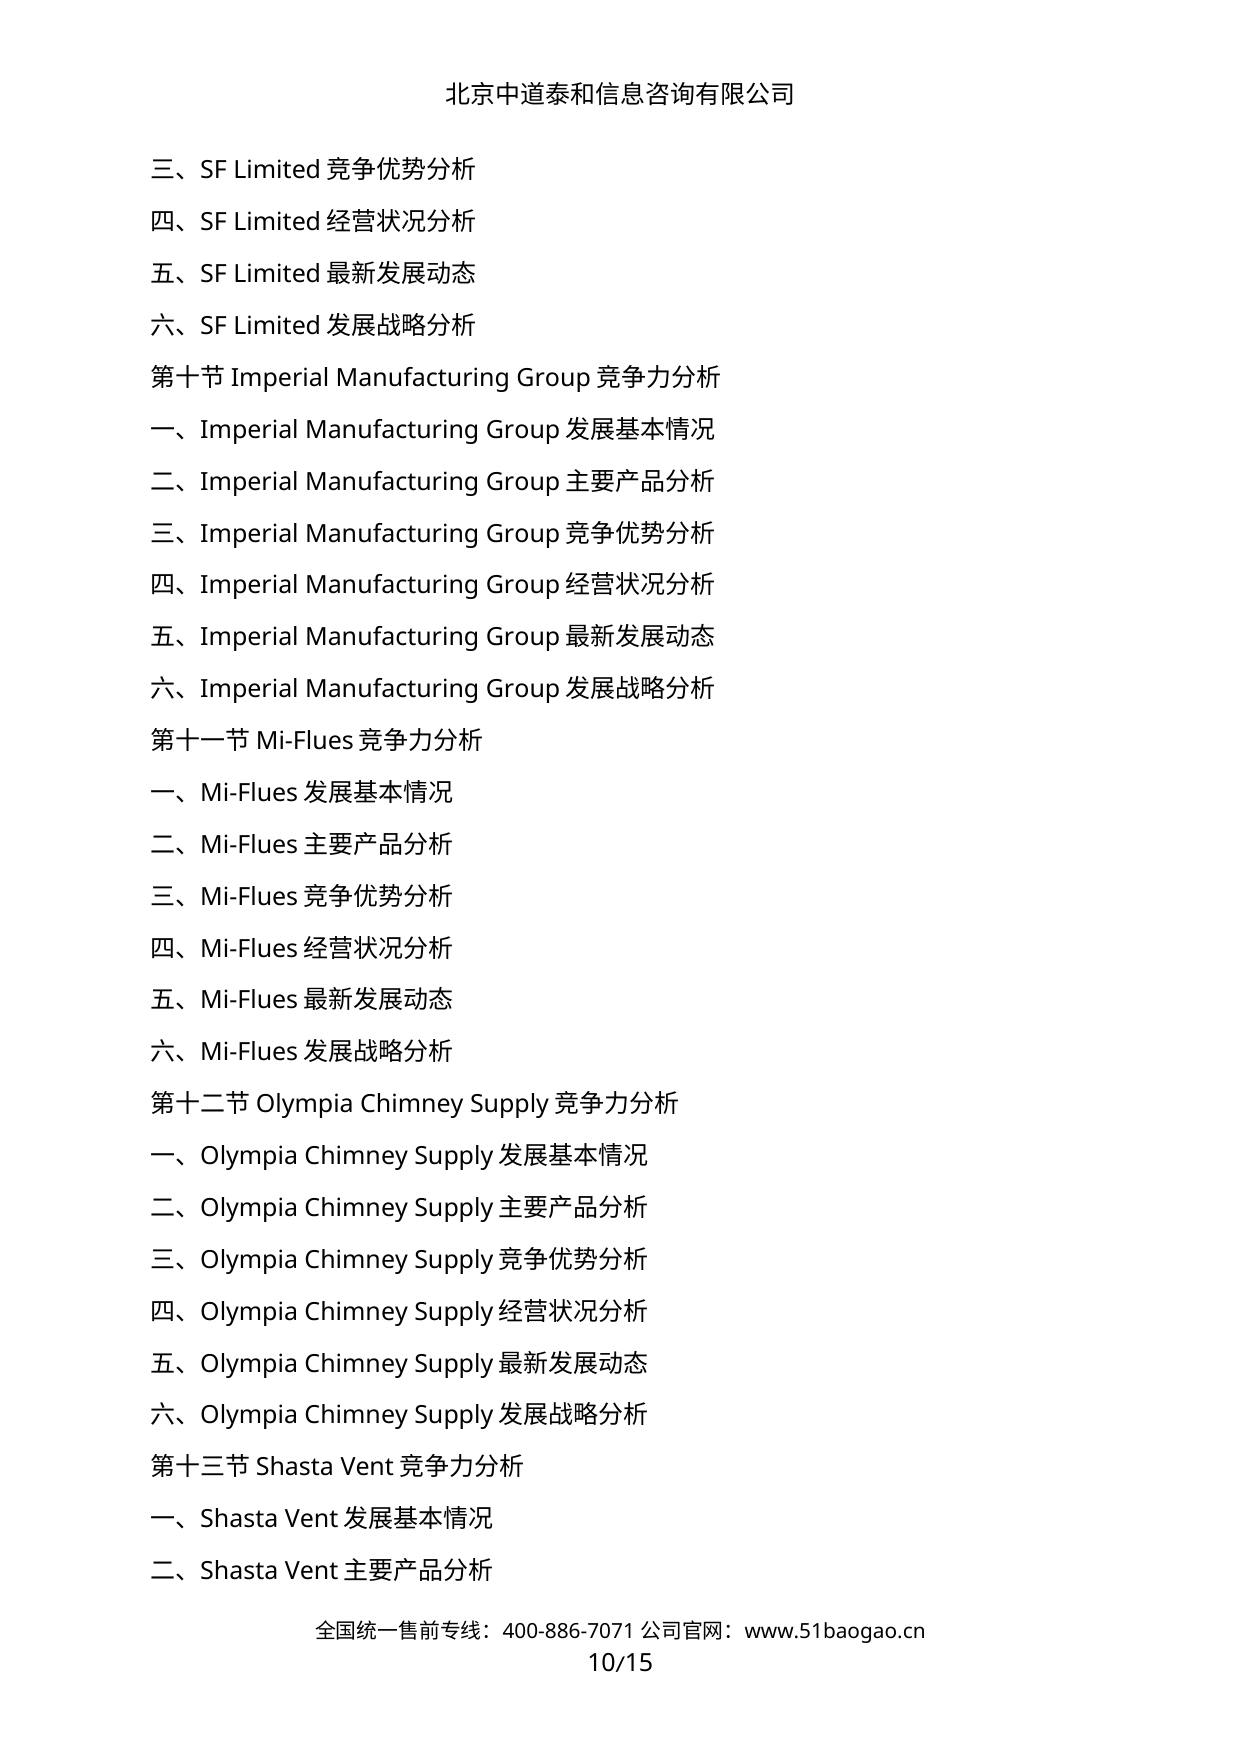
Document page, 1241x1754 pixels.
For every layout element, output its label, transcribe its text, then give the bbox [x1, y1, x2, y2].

text 第十三节 Shasta Vent竞争力分析 [150, 1447, 1090, 1483]
text 三、SF Limited竞争优势分析 [150, 150, 1090, 186]
text 四、Imperial Manufacturing Group经营状况分析 [150, 565, 1090, 601]
text 一、Shasta Vent发展基本情况 [150, 1499, 1090, 1535]
text 三、Mi-Flues竞争优势分析 [150, 876, 1090, 912]
text 二、Shasta Vent主要产品分析 [150, 1551, 1090, 1587]
text 一、Mi-Flues发展基本情况 [150, 772, 1090, 809]
text 六、Imperial Manufacturing Group发展战略分析 [150, 669, 1090, 705]
text 六、Mi-Flues发展战略分析 [150, 1032, 1090, 1068]
text 五、Imperial Manufacturing Group最新发展动态 [150, 617, 1090, 653]
text 二、Imperial Manufacturing Group主要产品分析 [150, 461, 1090, 497]
text 六、Olympia Chimney Supply发展战略分析 [150, 1395, 1090, 1431]
text 第十二节 Olympia Chimney Supply竞争力分析 [150, 1084, 1090, 1120]
text 五、Mi-Flues最新发展动态 [150, 980, 1090, 1016]
text 四、Olympia Chimney Supply经营状况分析 [150, 1291, 1090, 1327]
text 一、Imperial Manufacturing Group发展基本情况 [150, 409, 1090, 446]
text 二、Mi-Flues主要产品分析 [150, 824, 1090, 861]
text 五、Olympia Chimney Supply最新发展动态 [150, 1343, 1090, 1379]
text 四、Mi-Flues经营状况分析 [150, 928, 1090, 964]
text 六、SF Limited发展战略分析 [150, 306, 1090, 342]
text 三、Olympia Chimney Supply竞争优势分析 [150, 1239, 1090, 1276]
text 三、Imperial Manufacturing Group竞争优势分析 [150, 513, 1090, 549]
text 一、Olympia Chimney Supply发展基本情况 [150, 1136, 1090, 1172]
text 五、SF Limited最新发展动态 [150, 254, 1090, 290]
text 二、Olympia Chimney Supply主要产品分析 [150, 1187, 1090, 1224]
text 第十节 Imperial Manufacturing Group竞争力分析 [150, 357, 1090, 394]
text 四、SF Limited经营状况分析 [150, 202, 1090, 238]
text 第十一节 Mi-Flues竞争力分析 [150, 721, 1090, 757]
